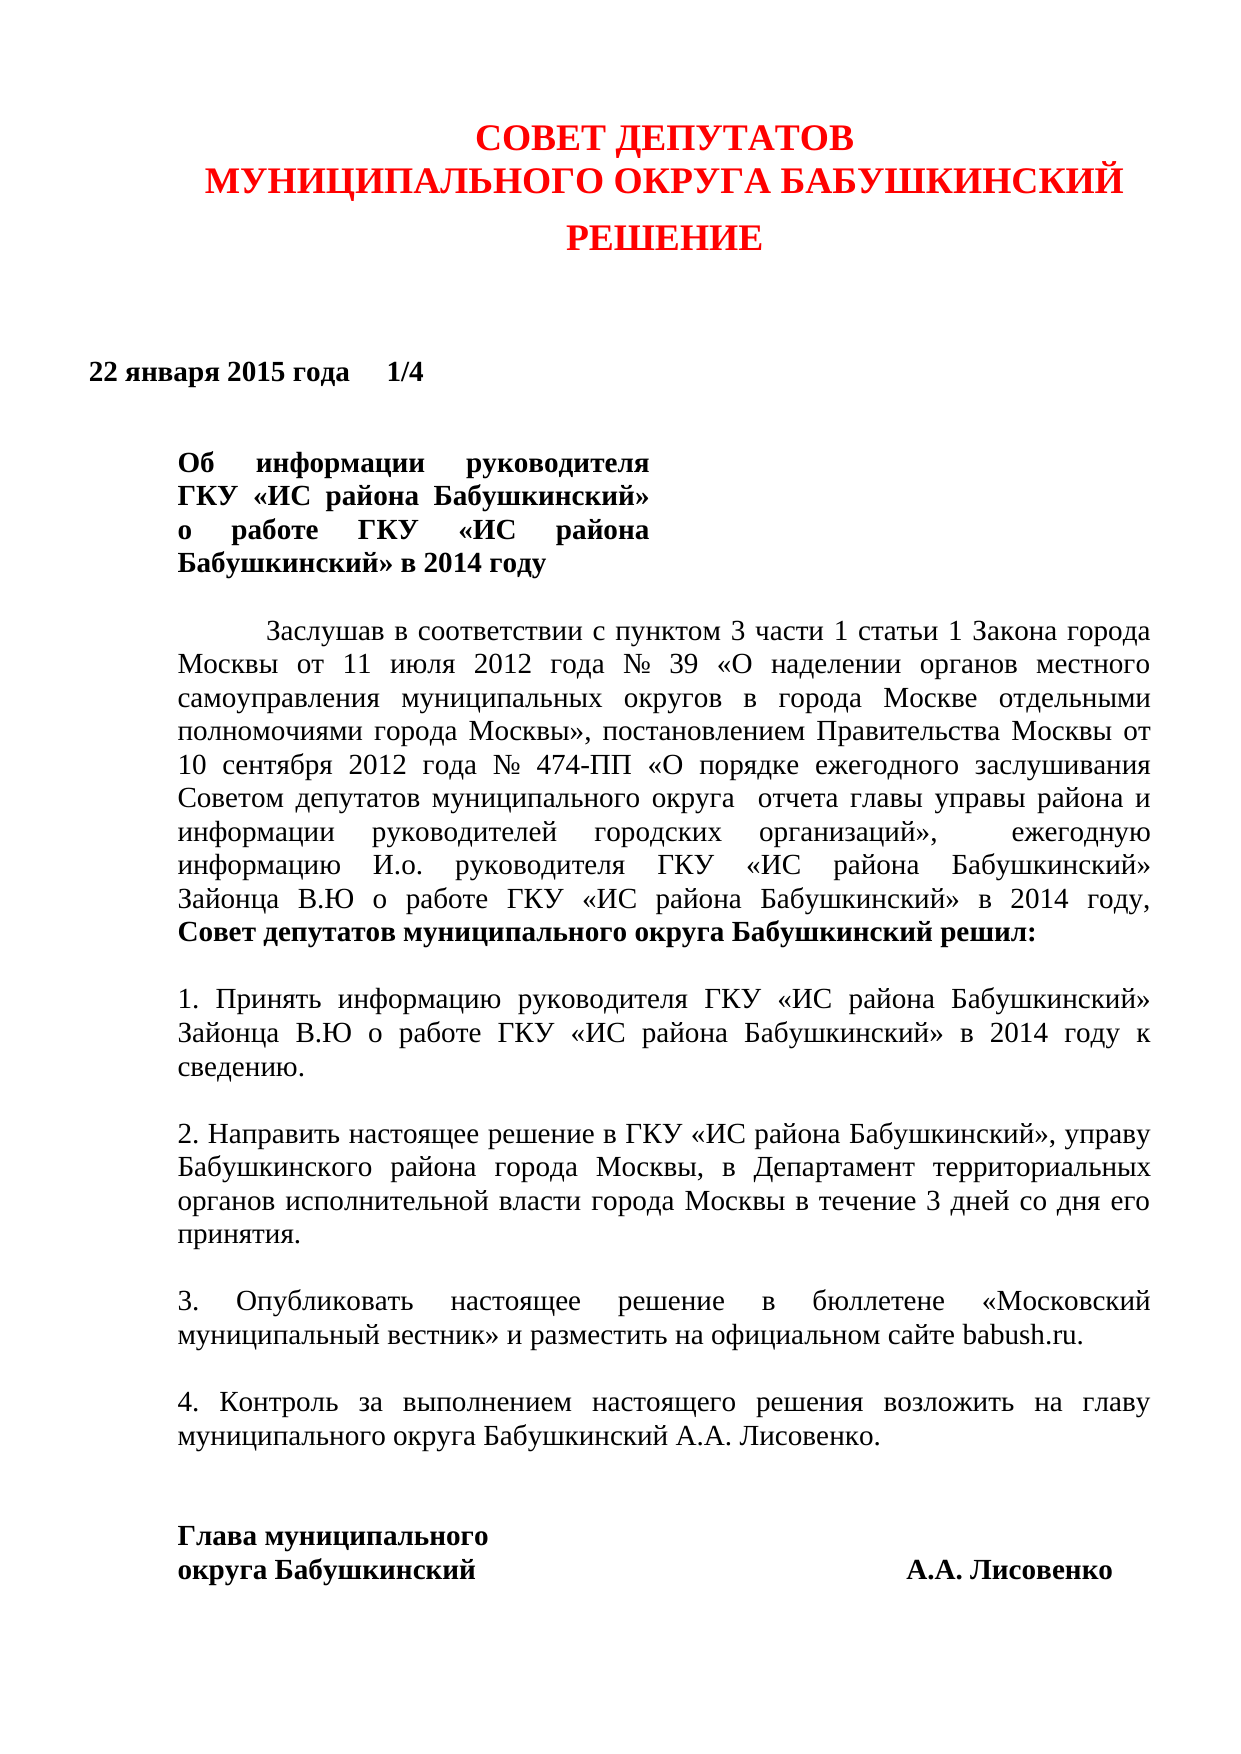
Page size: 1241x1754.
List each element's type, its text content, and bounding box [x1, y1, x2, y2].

text 4. Контроль за выполнением настоящего решения возложить на главу муниципального округа Бабушкинский А.А. Лисовенко. [177, 1384, 1152, 1451]
text округа Бабушкинский А.А. Лисовенко [177, 1552, 1152, 1585]
text Заслушав в соответствии с пунктом 3 части 1 статьи 1 Закона города Москвы от 11 июля 2012 года № 39 «О наделении органов местного самоуправления муниципальных округов в города Москве отдельными полномочиями города Москвы», постановлением Правительства Москвы от 10 сентября 2012 года № 474-ПП «О порядке ежегодного заслушивания Советом депутатов муниципального округа отчета главы управы района и информации руководителей городских организаций», ежегодную информацию И.о. руководителя ГКУ «ИС района Бабушкинский» Зайонца В.Ю о работе ГКУ «ИС района Бабушкинский» в 2014 году, Совет депутатов муниципального округа Бабушкинский решил: [177, 613, 1152, 948]
text РЕШЕНИЕ [177, 215, 1152, 258]
text 22 января 2015 года 1/4 [88, 354, 1152, 387]
text Глава муниципального [177, 1518, 1152, 1552]
text 3. Опубликовать настоящее решение в бюллетене «Московский муниципальный вестник» и разместить на официальном сайте babush.ru. [177, 1283, 1152, 1351]
text 2. Направить настоящее решение в ГКУ «ИС района Бабушкинский», управу Бабушкинского района города Москвы, в Департамент территориальных органов исполнительной власти города Москвы в течение 3 дней со дня его принятия. [177, 1116, 1152, 1250]
text Об информации руководителя ГКУ «ИС района Бабушкинский» о работе ГКУ «ИС района Бабушкинский» в 2014 году [177, 445, 650, 579]
text СОВЕТ ДЕПУТАТОВ [177, 115, 1152, 158]
text 1. Принять информацию руководителя ГКУ «ИС района Бабушкинский» Зайонца В.Ю о работе ГКУ «ИС района Бабушкинский» в 2014 году к сведению. [177, 982, 1152, 1082]
text МУНИЦИПАЛЬНОГО ОКРУГА БАБУШКИНСКИЙ [177, 158, 1152, 202]
